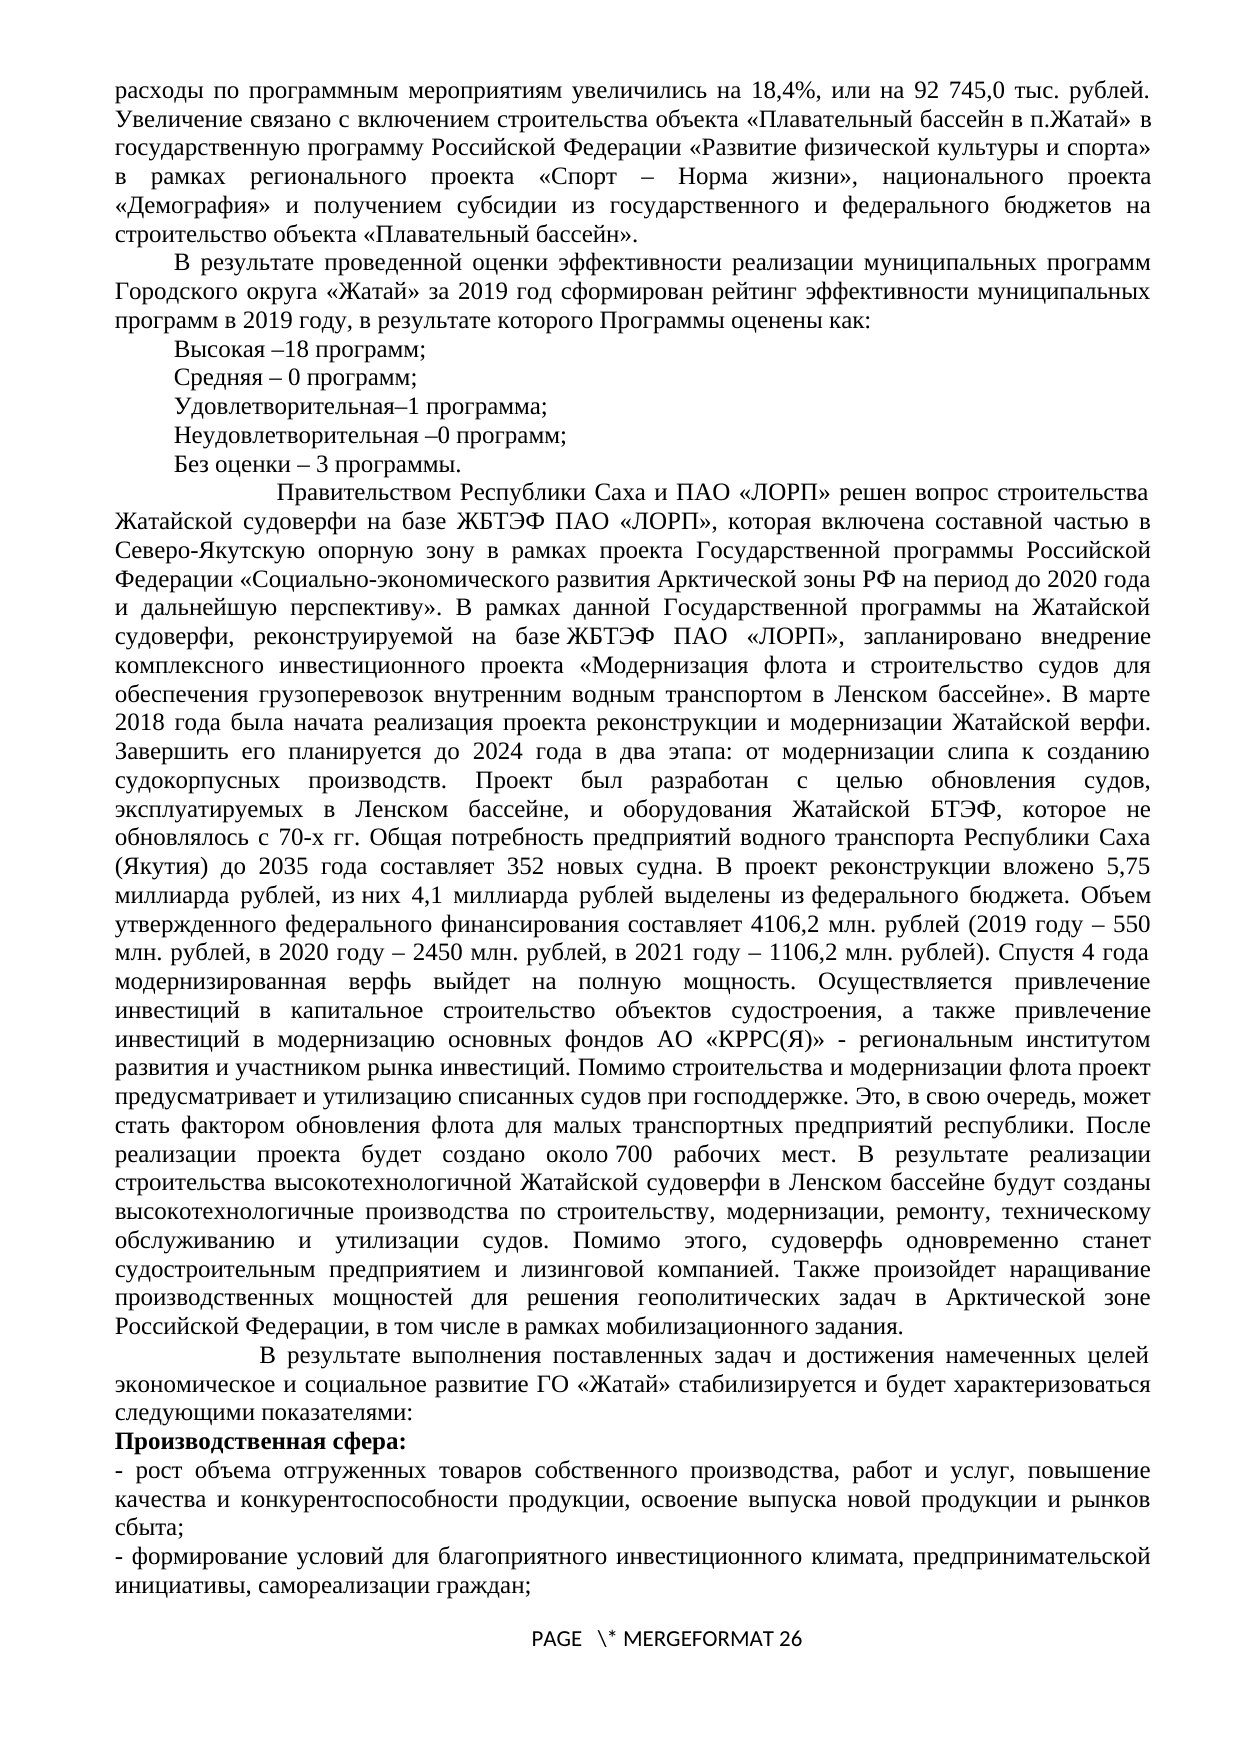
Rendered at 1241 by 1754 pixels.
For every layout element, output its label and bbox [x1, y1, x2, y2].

table_cell [103, 74, 1163, 1599]
